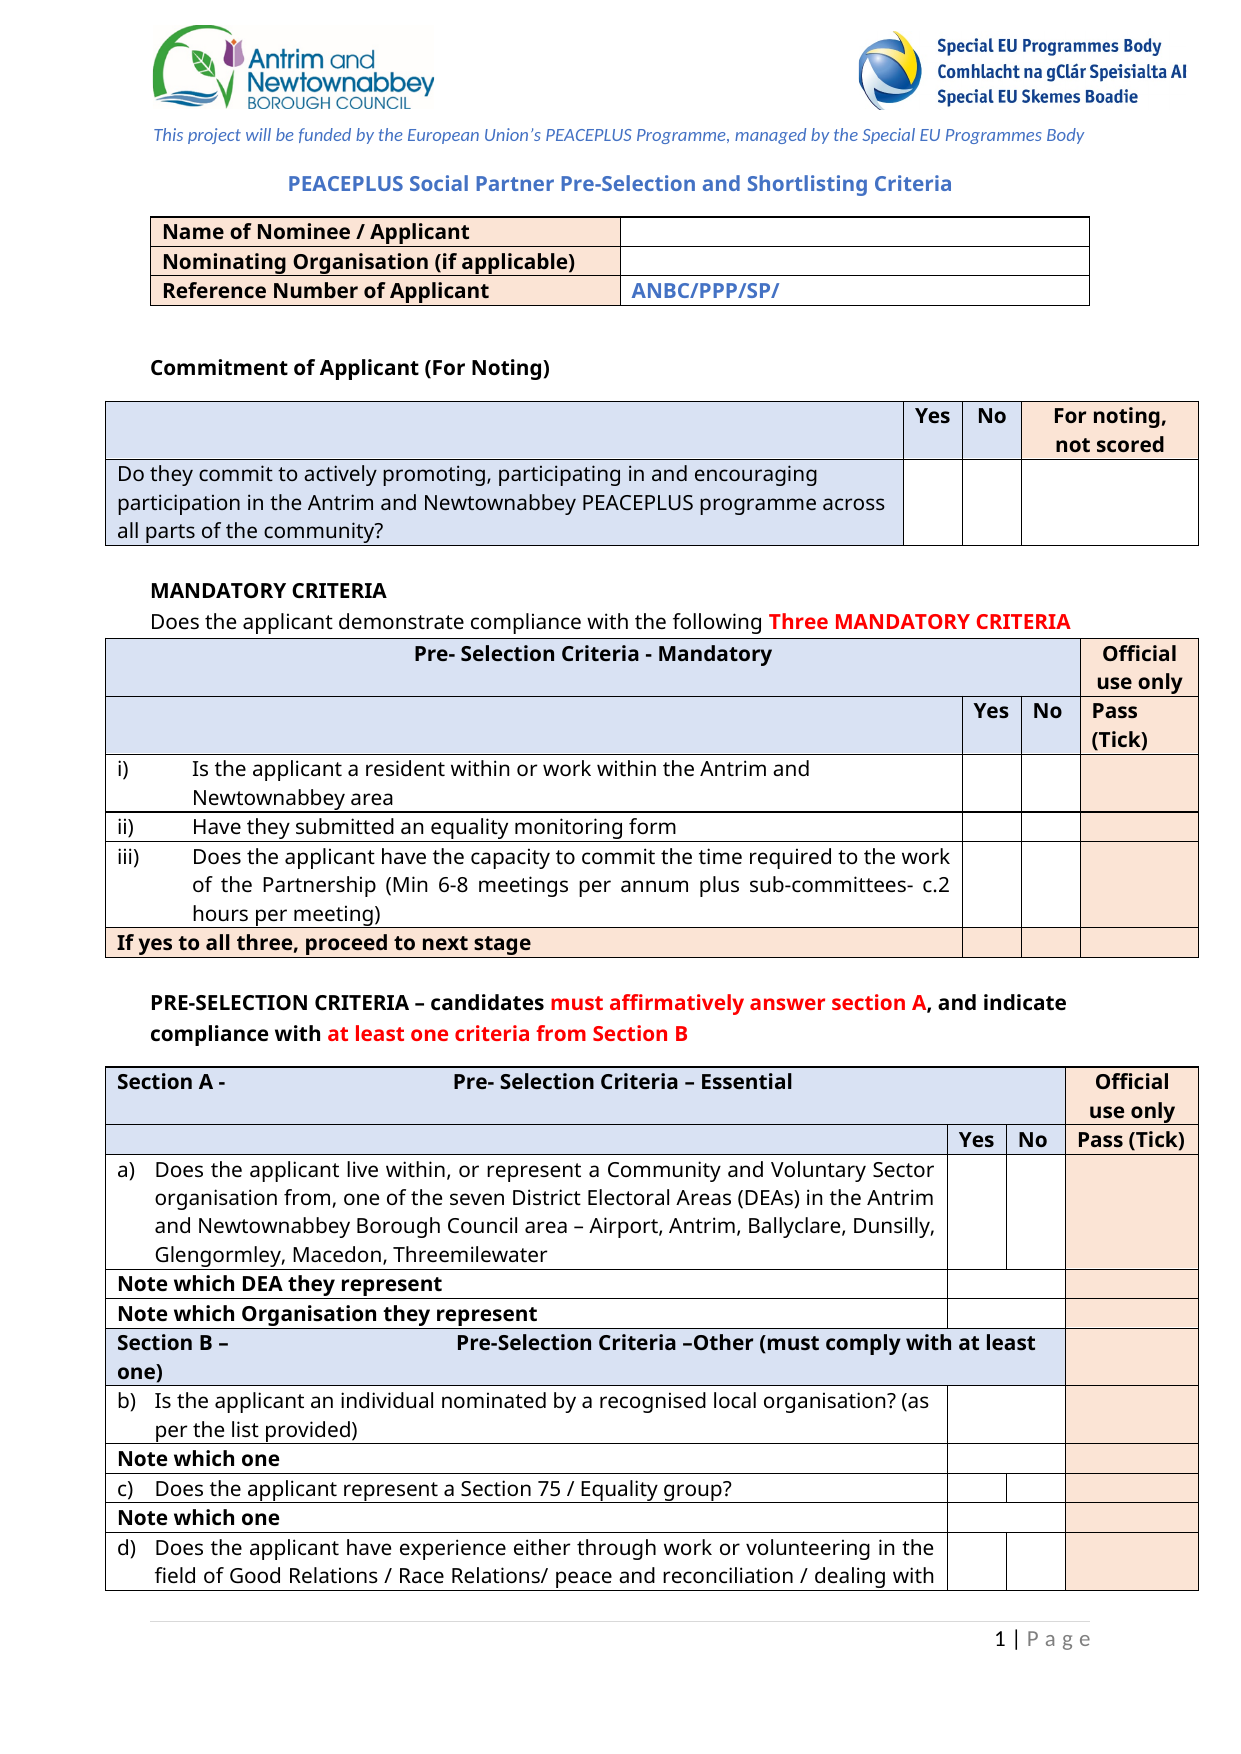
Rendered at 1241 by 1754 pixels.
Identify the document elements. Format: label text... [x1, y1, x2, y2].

table_cell [1066, 1386, 1198, 1443]
table_cell [948, 1386, 1065, 1443]
table_cell Yes [963, 697, 1021, 753]
table_cell [1022, 755, 1080, 811]
table_cell No [1022, 697, 1080, 753]
table_cell Note which DEA they represent [106, 1270, 947, 1298]
table_cell [948, 1503, 1065, 1532]
table_cell Note which one [106, 1444, 947, 1473]
table_cell Does the applicant have the capacity to commit the time required to the work of the Partnership (Min 6-8 meetings per annum plus sub-committees- c.2 hours per meeting) [106, 842, 962, 927]
table_cell [1066, 1533, 1198, 1590]
table_cell Note which Organisation they represent [106, 1299, 947, 1327]
table_header Official use only [1066, 1068, 1198, 1124]
text PRE-SELECTION CRITERIA – candidates must affirmatively answer section A, and indicate compliance with at least one criteria from Section B [150, 988, 1090, 1047]
table_cell Does the applicant represent a Section 75 / Equality group? [106, 1474, 947, 1502]
table_cell If yes to all three, proceed to next stage [106, 928, 962, 957]
table_cell [1007, 1155, 1065, 1268]
table_cell [1066, 1270, 1198, 1298]
table_header No [963, 402, 1021, 458]
table_cell [948, 1533, 1006, 1590]
table_header [106, 402, 903, 458]
table_cell [948, 1270, 1065, 1298]
table_cell Have they submitted an equality monitoring form [106, 813, 962, 841]
text Does the applicant demonstrate compliance with the following Three MANDATORY CRITERIA [150, 607, 1090, 636]
table_cell Is the applicant a resident within or work within the Antrim and Newtownabbey area [106, 755, 962, 811]
table_cell Pass (Tick) [1081, 697, 1198, 753]
table_cell Does the applicant live within, or represent a Community and Voluntary Sector organisation from, one of the seven District Electoral Areas (DEAs) in the Antrim and Newtownabbey Borough Council area – Airport, Antrim, Ballyclare, Dunsilly, Glengormley, Macedon, Threemilewater [106, 1155, 947, 1268]
table_cell [948, 1444, 1065, 1473]
table_cell [1007, 1474, 1065, 1502]
table_cell Nominating Organisation (if applicable) [151, 247, 620, 275]
table_cell [1022, 928, 1080, 957]
table_header [621, 218, 1089, 246]
table_cell Pass (Tick) [1066, 1125, 1198, 1154]
table_header Section A - Pre- Selection Criteria – Essential [106, 1068, 1065, 1124]
table_cell [904, 460, 962, 545]
text MANDATORY CRITERIA [150, 576, 1090, 605]
table_header Name of Nominee / Applicant [151, 218, 620, 246]
table_cell Do they commit to actively promoting, participating in and encouraging participation in the Antrim and Newtownabbey PEACEPLUS programme across all parts of the community? [106, 460, 903, 545]
table_cell [948, 1299, 1065, 1327]
table_cell [1022, 813, 1080, 841]
table_cell [1081, 755, 1198, 811]
text Commitment of Applicant (For Noting) [150, 353, 1090, 382]
table_cell [1081, 842, 1198, 927]
table_cell No [1007, 1125, 1065, 1154]
table_header Yes [904, 402, 962, 458]
picture [152, 25, 435, 109]
table_cell Reference Number of Applicant [151, 276, 620, 305]
table_cell [963, 928, 1021, 957]
table_cell [1066, 1155, 1198, 1268]
table_cell [1066, 1503, 1198, 1532]
table_cell ANBC/PPP/SP/ [621, 276, 1089, 305]
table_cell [106, 1533, 947, 1590]
table_cell [1066, 1444, 1198, 1473]
table_cell [1081, 813, 1198, 841]
table_cell [1066, 1329, 1198, 1385]
table_cell [1066, 1474, 1198, 1502]
table_header For noting, not scored [1022, 402, 1198, 458]
table_cell Note which one [106, 1503, 947, 1532]
table_cell [1066, 1299, 1198, 1327]
table_cell Is the applicant an individual nominated by a recognised local organisation? (as per the list provided) [106, 1386, 947, 1443]
table_cell [106, 1125, 947, 1154]
table_cell [963, 460, 1021, 545]
table_cell [1022, 842, 1080, 927]
picture [857, 31, 1187, 109]
table_cell [948, 1474, 1006, 1502]
table_cell Section B – Pre-Selection Criteria –Other (must comply with at least one) [106, 1329, 1065, 1385]
text PEACEPLUS Social Partner Pre-Selection and Shortlisting Criteria [150, 169, 1090, 198]
table_header Official use only [1081, 639, 1198, 696]
table_cell [106, 697, 962, 753]
table_cell [1022, 460, 1198, 545]
table_cell [1081, 928, 1198, 957]
table_cell [963, 813, 1021, 841]
table_cell [963, 842, 1021, 927]
table_cell [948, 1155, 1006, 1268]
table_header Pre- Selection Criteria - Mandatory [106, 639, 1080, 696]
table_cell [963, 755, 1021, 811]
table_cell [1007, 1533, 1065, 1590]
table_cell [621, 247, 1089, 275]
table_cell Yes [948, 1125, 1006, 1154]
